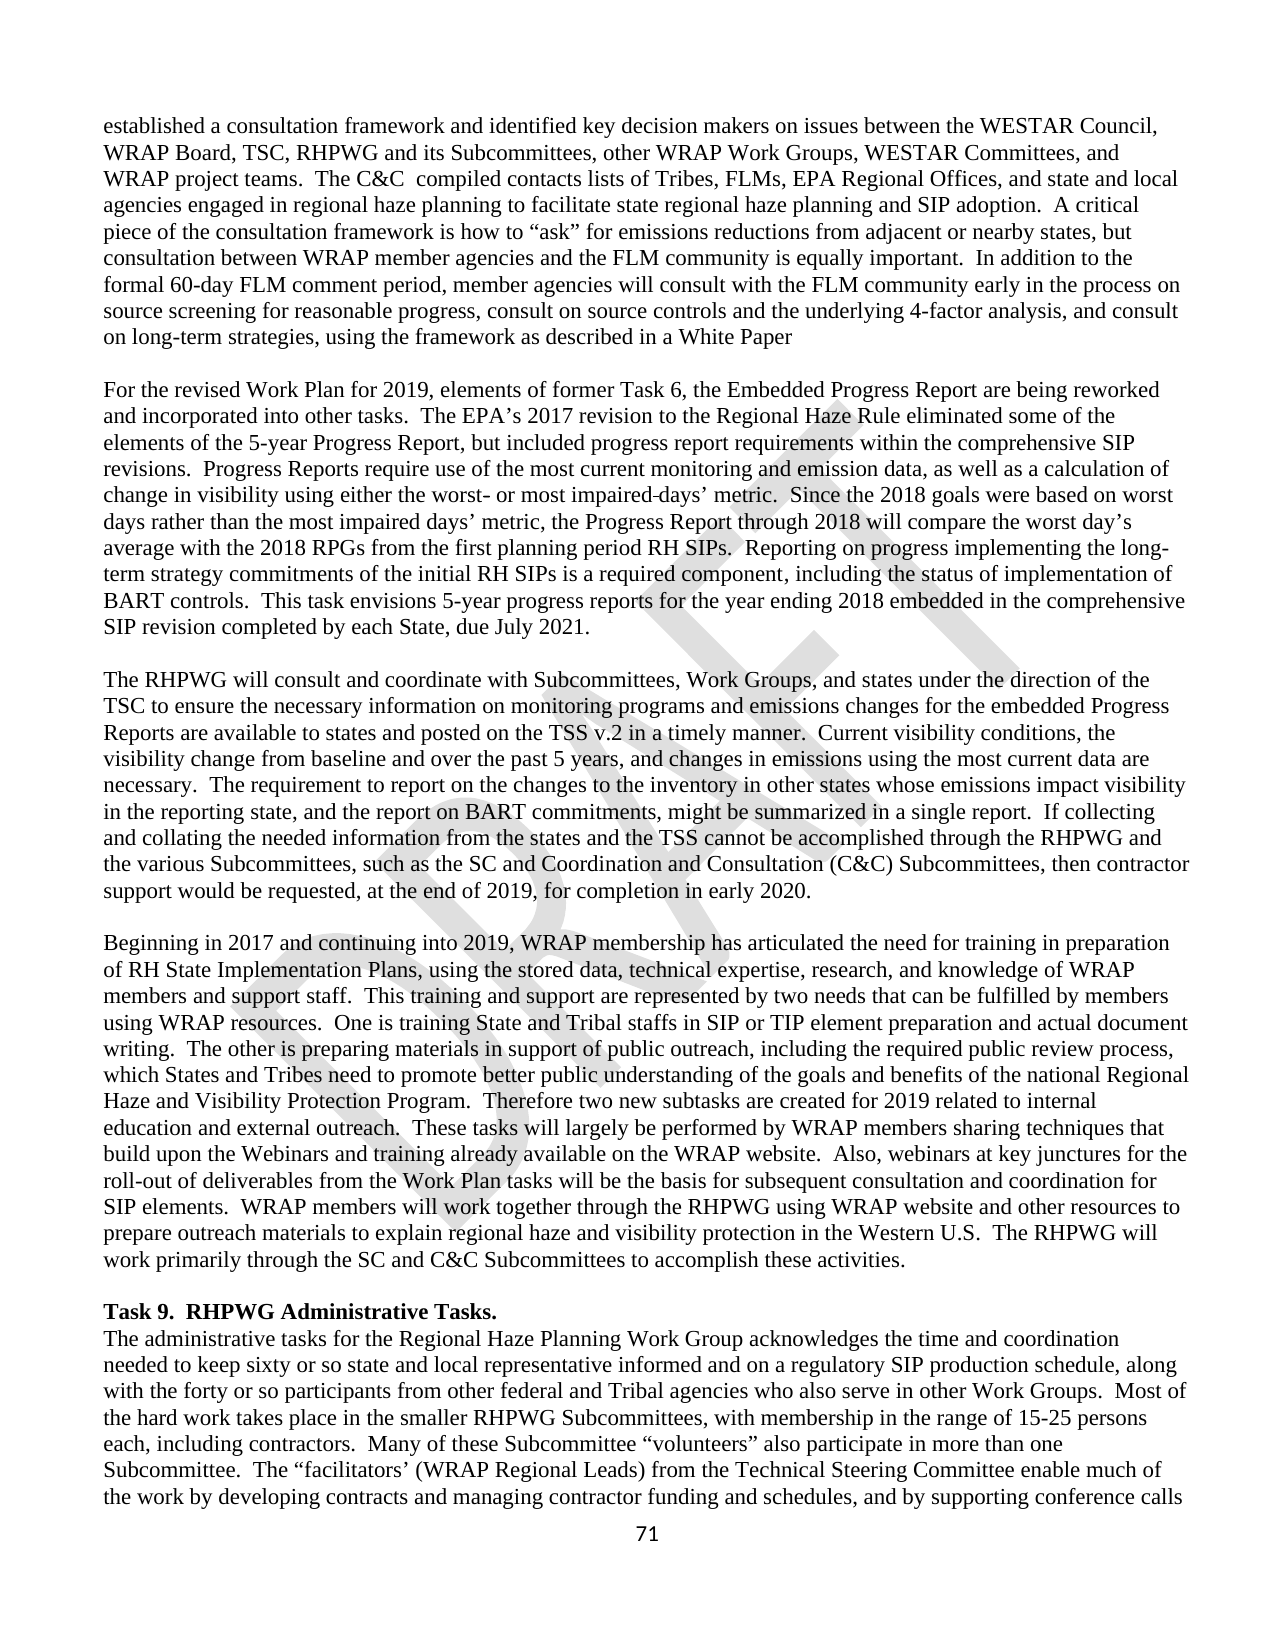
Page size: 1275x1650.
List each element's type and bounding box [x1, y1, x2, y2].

text [103, 112, 1191, 350]
